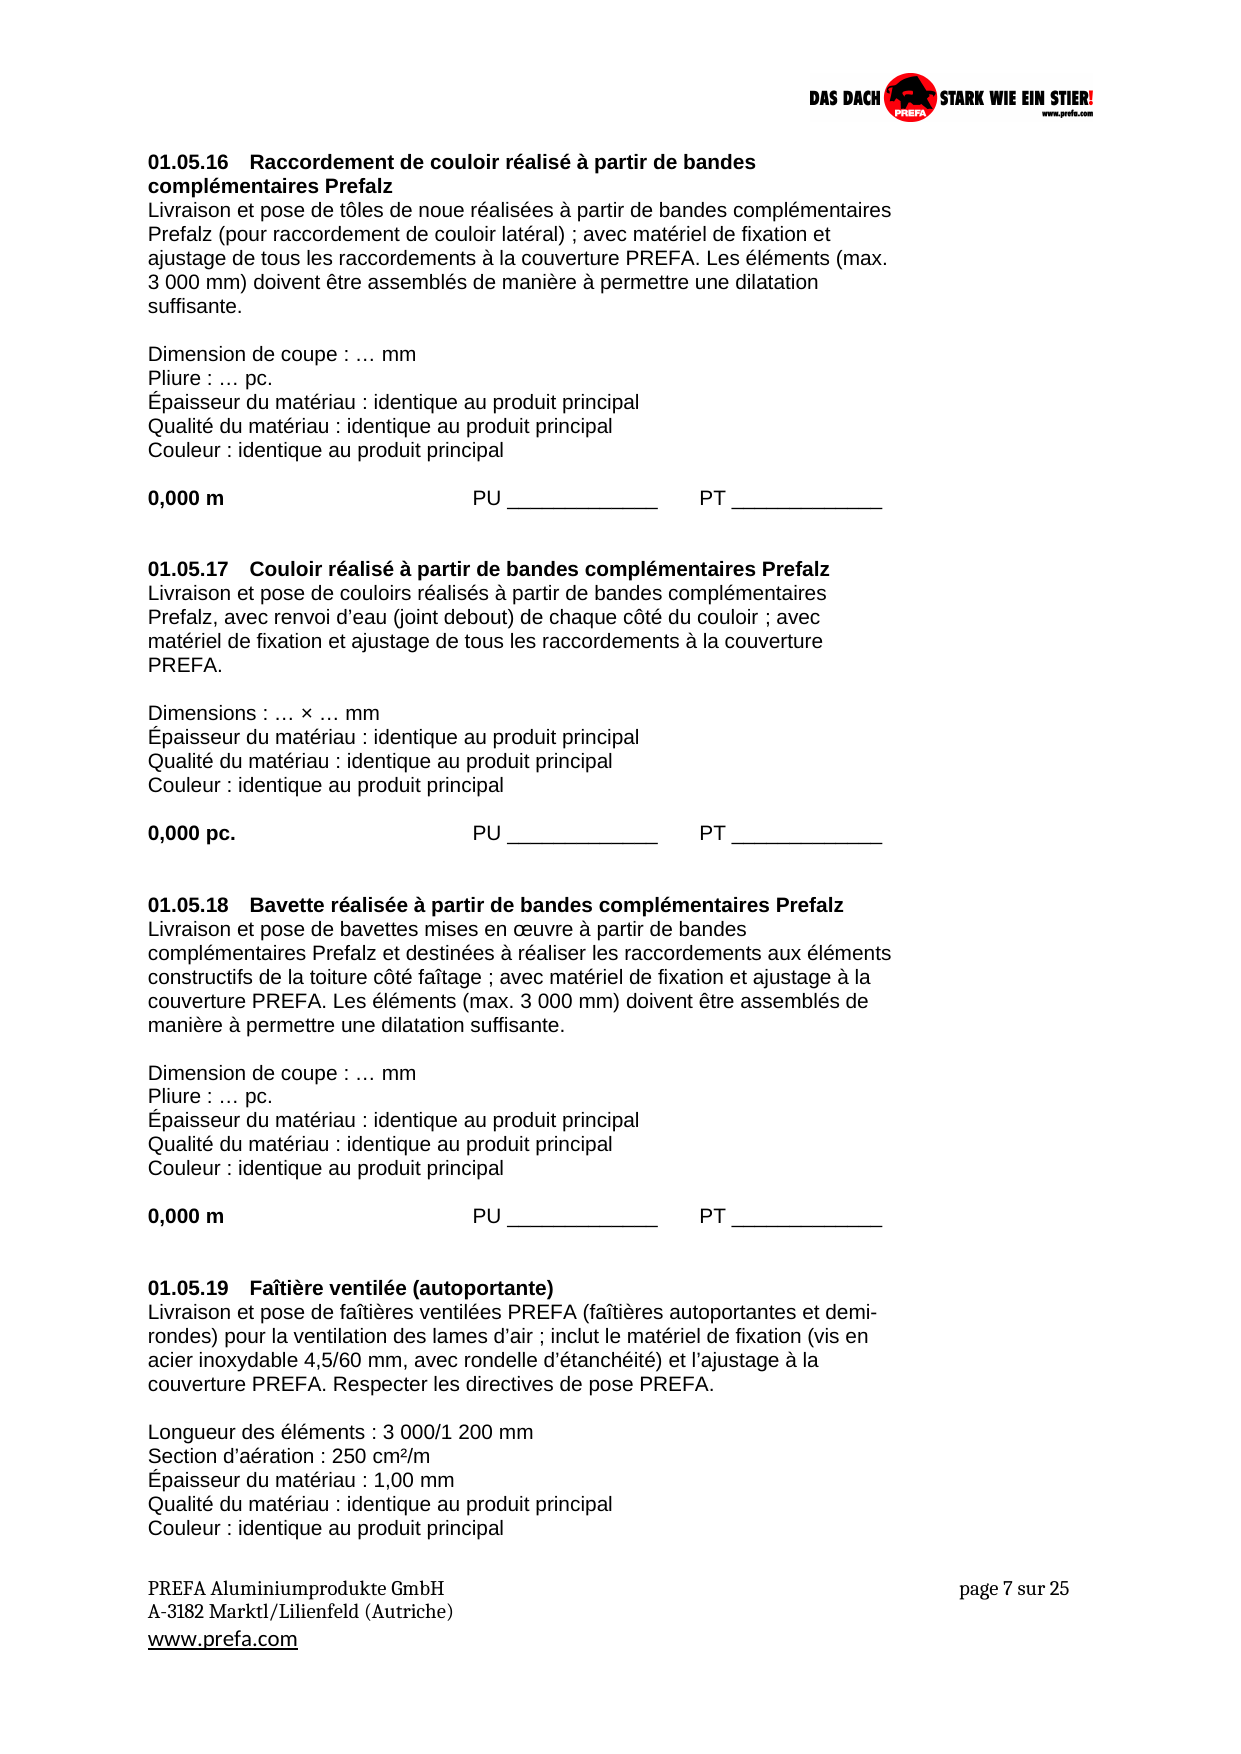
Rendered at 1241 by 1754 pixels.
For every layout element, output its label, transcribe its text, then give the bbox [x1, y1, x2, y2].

text 01.05.17 Couloir réalisé à partir de bandes complémentaires Prefalz [148, 557, 898, 581]
text Livraison et pose de tôles de noue réalisées à partir de bandes complémentaires Prefalz (pour raccordement de couloir latéral) ; avec matériel de fixation et ajustage de tous les raccordements à la couverture PREFA. Les éléments (max. 3 000 mm) doivent être assemblés de manière à permettre une dilatation suffisante. [148, 198, 898, 318]
text Épaisseur du matériau : identique au produit principal [148, 725, 898, 749]
text Qualité du matériau : identique au produit principal [148, 749, 898, 773]
text Pliure : … pc. [148, 366, 898, 389]
text Épaisseur du matériau : 1,00 mm [148, 1468, 898, 1492]
text Qualité du matériau : identique au produit principal [148, 1492, 898, 1516]
text Couleur : identique au produit principal [148, 437, 898, 461]
text 01.05.19 Faîtière ventilée (autoportante) [148, 1276, 898, 1300]
text Livraison et pose de faîtières ventilées PREFA (faîtières autoportantes et demi-rondes) pour la ventilation des lames d’air ; inclut le matériel de fixation (vis en acier inoxydable 4,5/60 mm, avec rondelle d’étanchéité) et l’ajustage à la couverture PREFA. Respecter les directives de pose PREFA. [148, 1300, 898, 1396]
text Qualité du matériau : identique au produit principal [148, 413, 898, 437]
text Couleur : identique au produit principal [148, 1156, 898, 1180]
text Épaisseur du matériau : identique au produit principal [148, 389, 898, 413]
picture [810, 73, 1093, 122]
text Livraison et pose de couloirs réalisés à partir de bandes complémentaires Prefalz, avec renvoi d’eau (joint debout) de chaque côté du couloir ; avec matériel de fixation et ajustage de tous les raccordements à la couverture PREFA. [148, 581, 898, 677]
text Couleur : identique au produit principal [148, 1516, 898, 1539]
text Épaisseur du matériau : identique au produit principal [148, 1108, 898, 1132]
text 0,000 m PU _____________ PT _____________ [148, 485, 898, 509]
text 01.05.18 Bavette réalisée à partir de bandes complémentaires Prefalz [148, 893, 898, 917]
text 01.05.16 Raccordement de couloir réalisé à partir de bandes complémentaires Prefalz [148, 150, 898, 198]
text Dimensions : … × … mm [148, 701, 898, 725]
text Dimension de coupe : … mm [148, 1060, 898, 1084]
text Pliure : … pc. [148, 1084, 898, 1108]
text Couleur : identique au produit principal [148, 773, 898, 797]
text Qualité du matériau : identique au produit principal [148, 1132, 898, 1156]
text Section d’aération : 250 cm²/m [148, 1444, 898, 1468]
text Dimension de coupe : … mm [148, 342, 898, 366]
text Livraison et pose de bavettes mises en œuvre à partir de bandes complémentaires Prefalz et destinées à réaliser les raccordements aux éléments constructifs de la toiture côté faîtage ; avec matériel de fixation et ajustage à la couverture PREFA. Les éléments (max. 3 000 mm) doivent être assemblés de manière à permettre une dilatation suffisante. [148, 917, 898, 1036]
text Longueur des éléments : 3 000/1 200 mm [148, 1420, 898, 1444]
text 0,000 pc. PU _____________ PT _____________ [148, 821, 898, 845]
text 0,000 m PU _____________ PT _____________ [148, 1204, 898, 1228]
